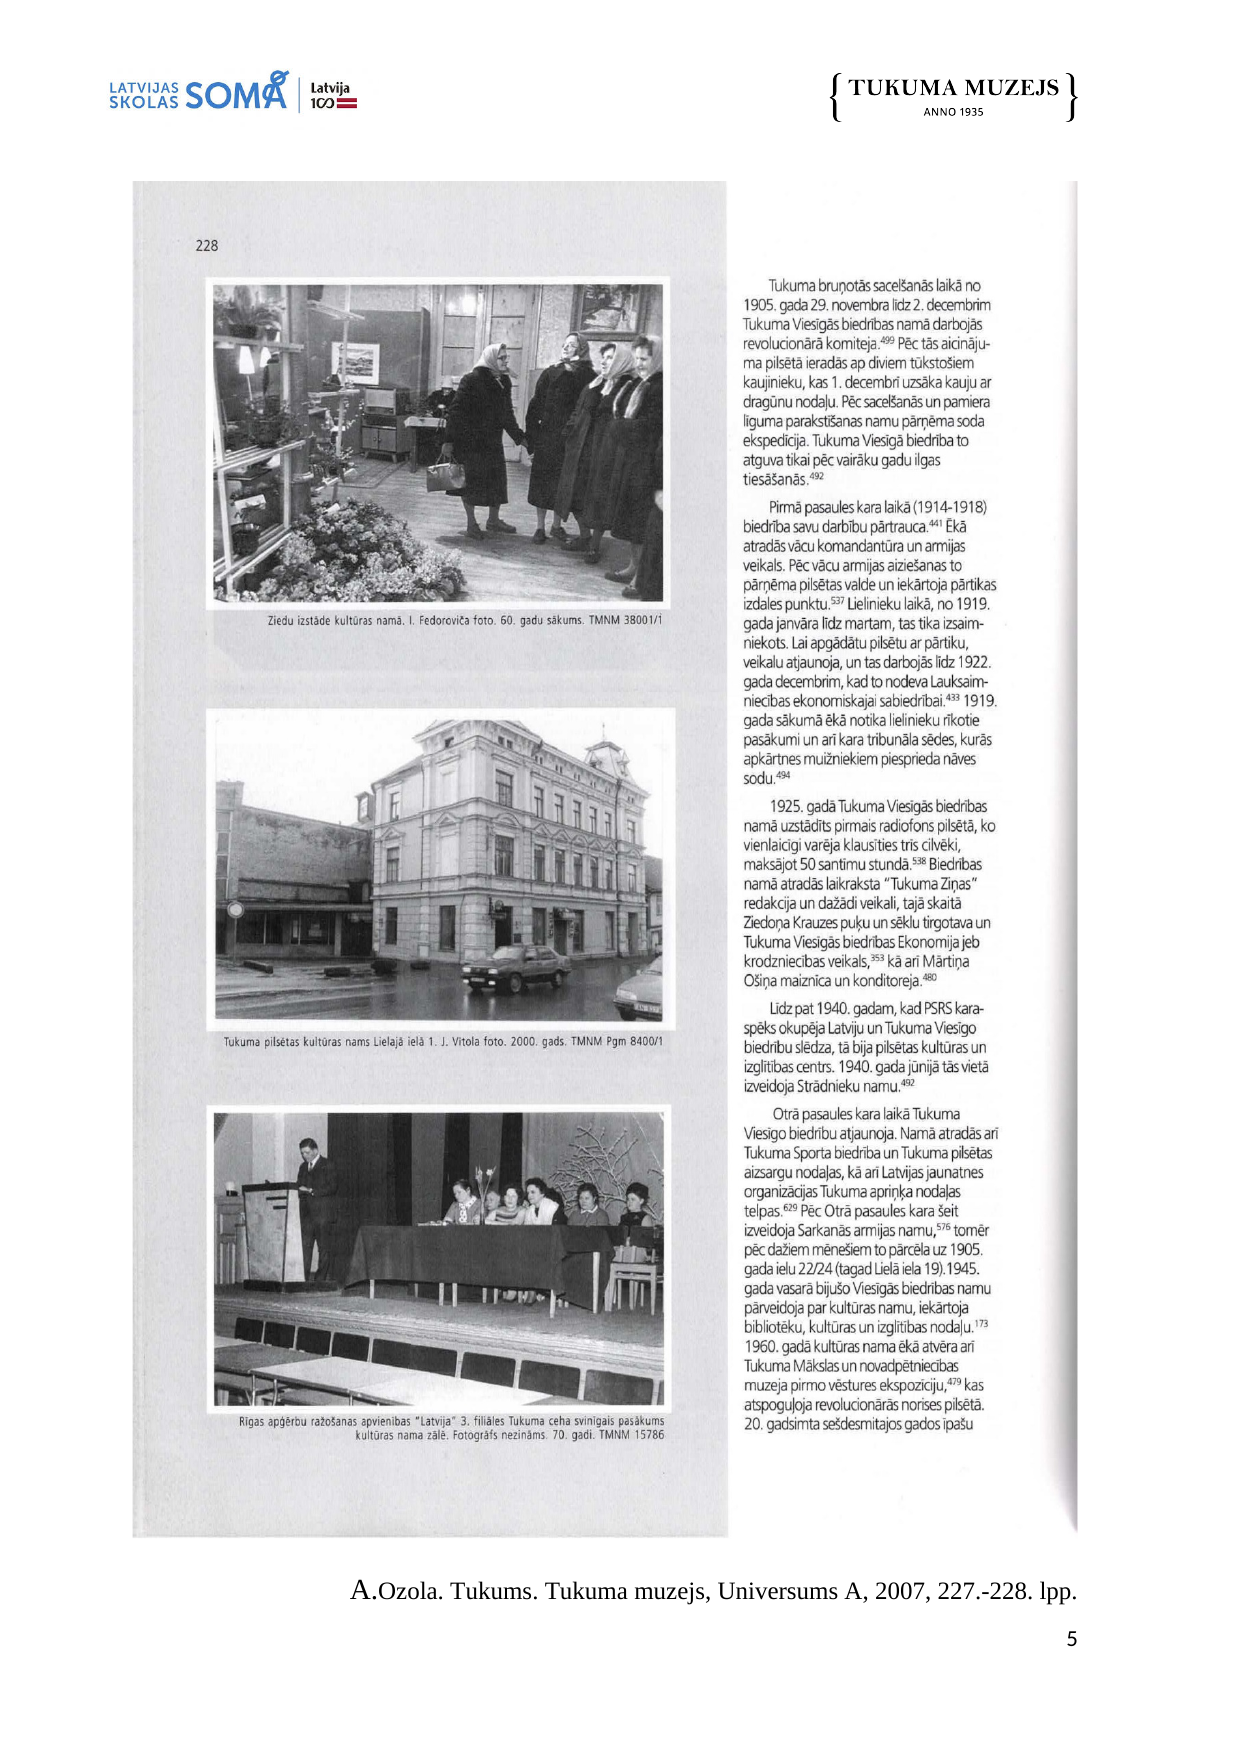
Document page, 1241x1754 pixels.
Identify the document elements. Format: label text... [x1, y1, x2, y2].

picture [85, 58, 380, 130]
picture [132, 181, 1078, 1539]
picture [829, 73, 1078, 122]
text A.Ozola. Tukums. Tukuma muzejs, Universums A, 2007, 227.-228. lpp. [133, 1572, 1078, 1606]
